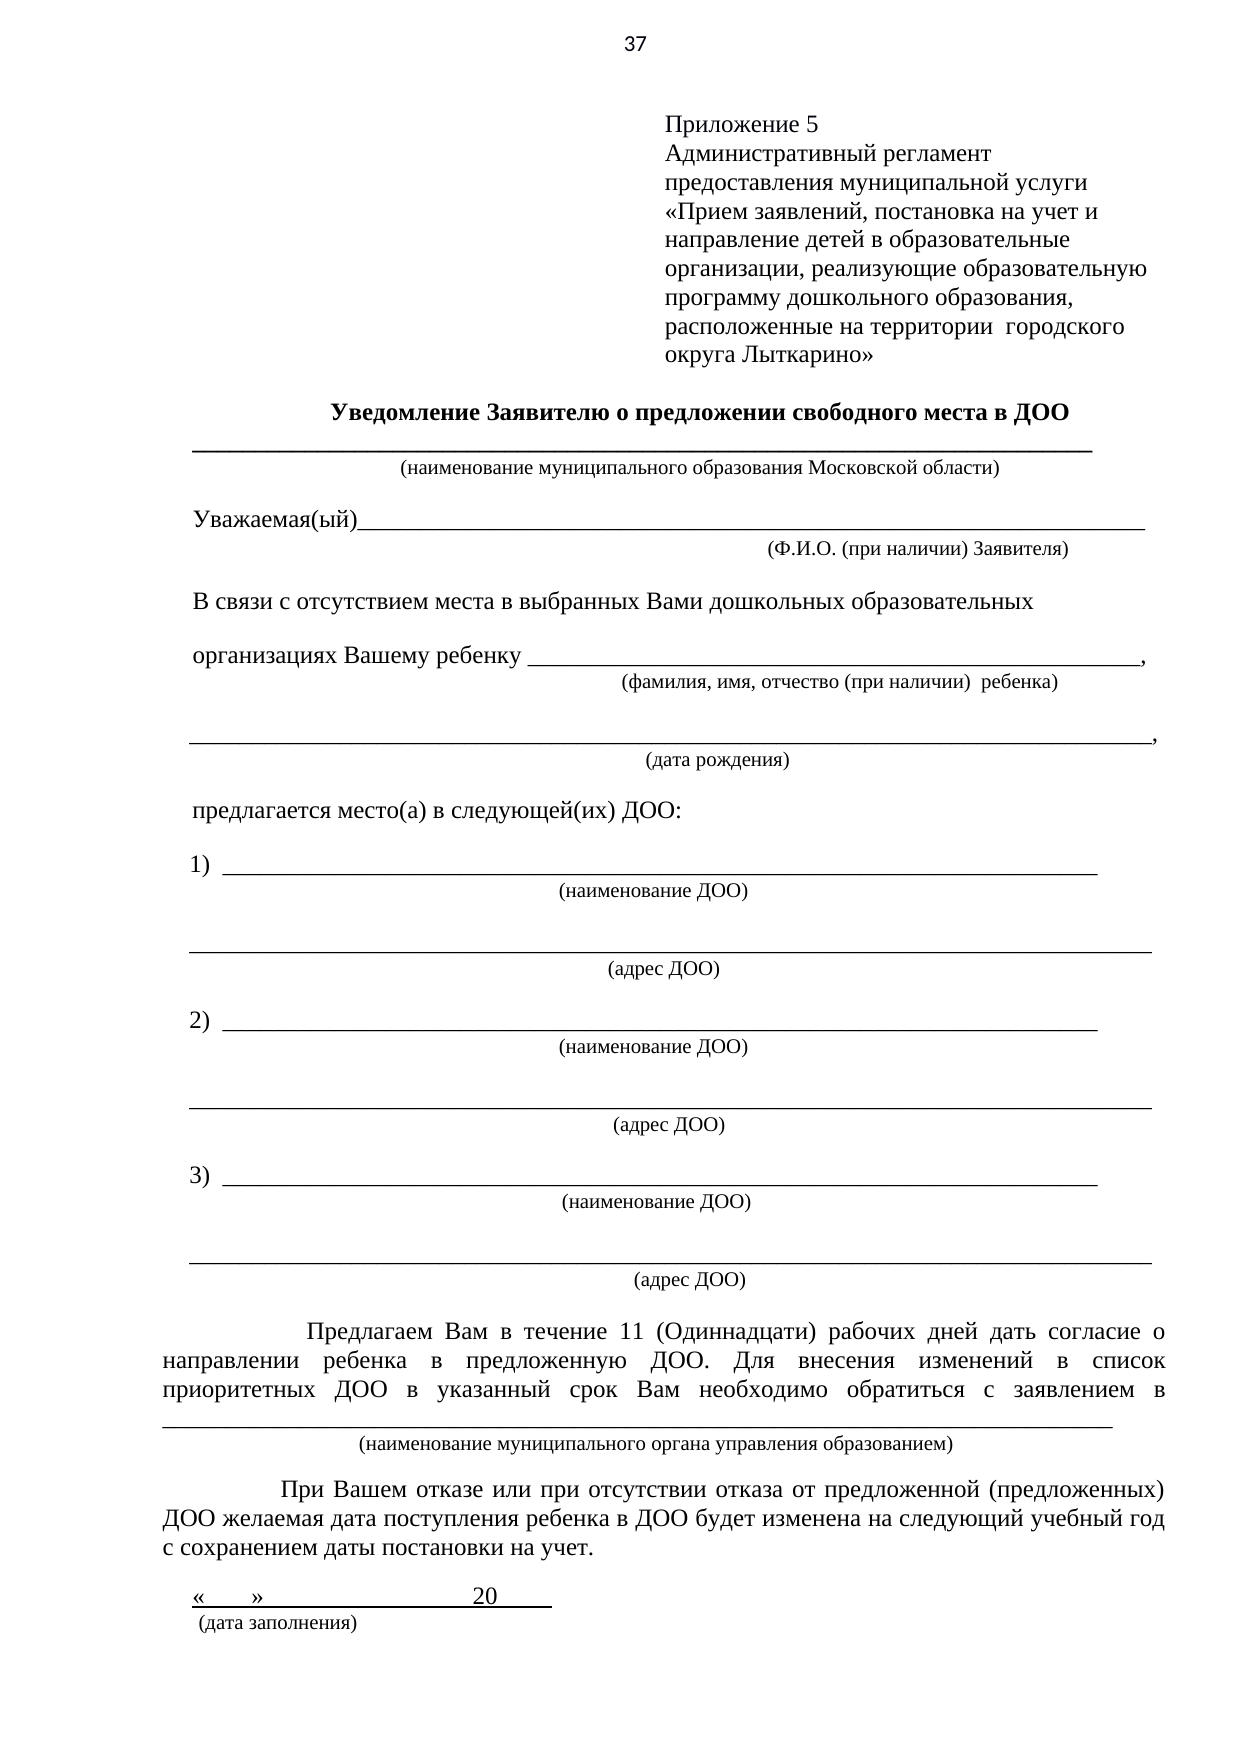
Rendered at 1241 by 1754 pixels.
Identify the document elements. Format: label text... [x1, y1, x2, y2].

text (фамилия, имя, отчество (при наличии) ребенка) [115, 669, 1161, 693]
text ________________________________________________________________________ [103, 426, 1161, 454]
text Уважаемая(ый)_______________________________________________________________ (Ф.И.О. (при наличии) Заявителя) [177, 504, 1161, 561]
text В связи с отсутствием места в выбранных Вами дошкольных образовательных [177, 586, 1161, 615]
text Административный регламент предоставления муниципальной услуги «Прием заявлений, постановка на учет и направление детей в образовательные организации, реализующие образовательную программу дошкольного образования, расположенные на территории городского округа Лыткарино» [664, 138, 1167, 368]
text (наименование ДОО) [115, 1034, 1161, 1058]
text (наименование ДОО) [115, 878, 1161, 902]
text «___ » 20 [162, 1581, 1167, 1610]
text (наименование муниципального органа управления образованием) [162, 1431, 1167, 1455]
text Предлагаем Вам в течение 11 (Одиннадцати) рабочих дней дать согласие о направлении ребенка в предложенную ДОО. Для внесения изменений в список приоритетных ДОО в указанный срок Вам необходимо обратиться с заявлением в ____________________________________________________________________________ [162, 1316, 1167, 1431]
text _____________________________________________________________________________ [115, 1238, 1161, 1267]
text Приложение 5 [664, 109, 1167, 138]
text _____________________________________________________________________________ [115, 1083, 1161, 1111]
text (адрес ДОО) [115, 1111, 1161, 1136]
text _____________________________________________________________________________, [115, 718, 1161, 746]
text (наименование муниципального образования Московской области) [103, 454, 1161, 479]
text (дата заполнения) [162, 1610, 1167, 1634]
text предлагается место(а) в следующей(их) ДОО: [192, 796, 1161, 824]
text 2) ______________________________________________________________________ [115, 1005, 1161, 1034]
text (дата рождения) [115, 746, 1161, 771]
text (адрес ДОО) [115, 956, 1161, 980]
text При Вашем отказе или при отсутствии отказа от предложенной (предложенных) ДОО желаемая дата поступления ребенка в ДОО будет изменена на следующий учебный год с сохранением даты постановки на учет. [162, 1474, 1167, 1561]
text организациях Вашему ребенку _________________________________________________, [177, 640, 1161, 669]
text Уведомление Заявителю о предложении свободного места в ДОО [103, 397, 1161, 426]
text (наименование ДОО) [115, 1189, 1161, 1213]
text 1) ______________________________________________________________________ [115, 849, 1161, 878]
text _____________________________________________________________________________ [115, 927, 1161, 956]
text 3) ______________________________________________________________________ [115, 1161, 1161, 1189]
text (адрес ДОО) [115, 1267, 1161, 1291]
